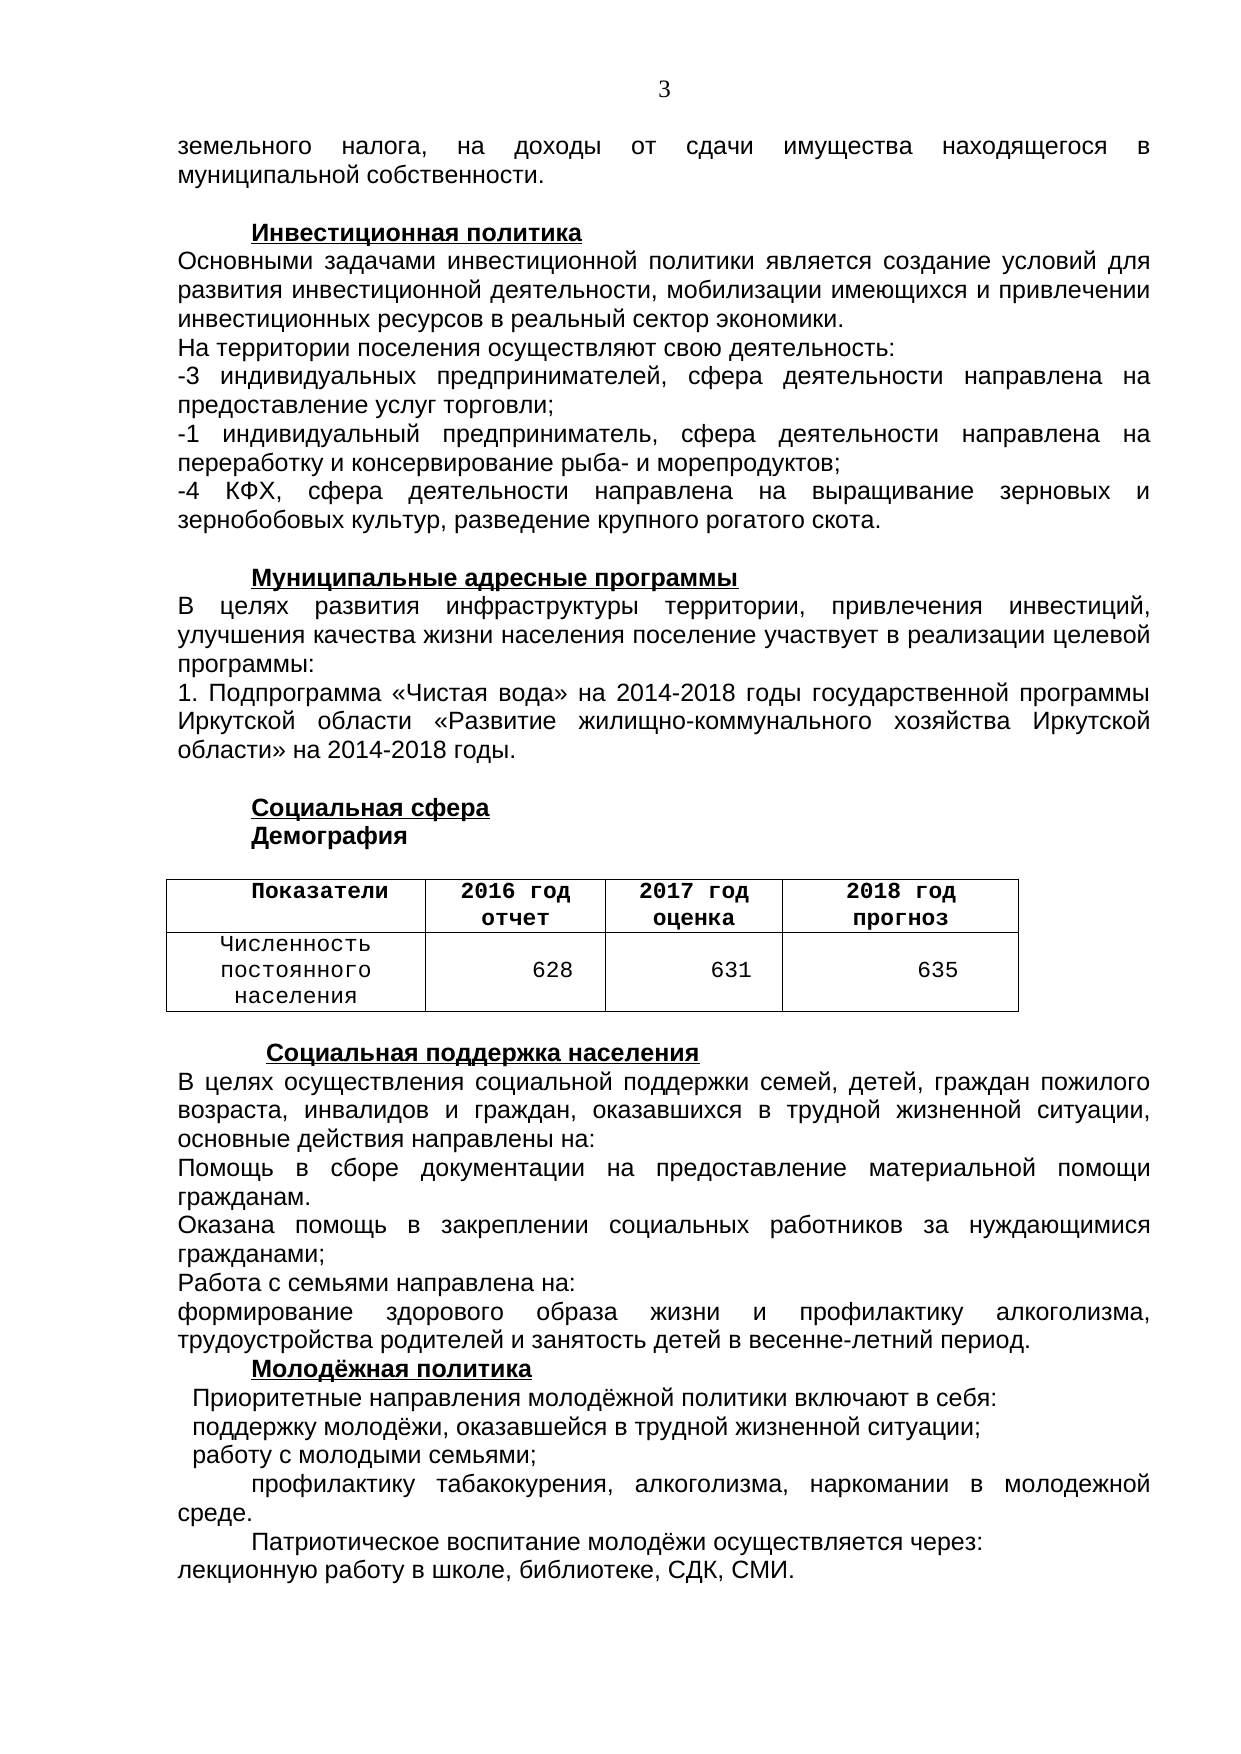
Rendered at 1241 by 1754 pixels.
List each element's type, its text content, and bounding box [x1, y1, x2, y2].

text -4 КФХ, сфера деятельности направлена на выращивание зерновых и зернобобовых культур, разведение крупного рогатого скота. [177, 476, 1152, 534]
text работу с молодыми семьями; [177, 1441, 1152, 1469]
text профилактику табакокурения, алкоголизма, наркомании в молодежной среде. [177, 1469, 1152, 1527]
text В целях развития инфраструктуры территории, привлечения инвестиций, улучшения качества жизни населения поселение участвует в реализации целевой программы: [177, 591, 1152, 678]
text -3 индивидуальных предпринимателей, сфера деятельности направлена на предоставление услуг торговли; [177, 361, 1152, 419]
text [177, 131, 1152, 189]
text В целях осуществления социальной поддержки семей, детей, граждан пожилого возраста, инвалидов и граждан, оказавшихся в трудной жизненной ситуации, основные действия направлены на: [177, 1067, 1152, 1153]
text Работа с семьями направлена на: [177, 1268, 1152, 1297]
text Помощь в сборе документации на предоставление материальной помощи гражданам. [177, 1153, 1152, 1211]
text Оказана помощь в закреплении социальных работников за нуждающимися гражданами; [177, 1211, 1152, 1268]
text лекционную работу в школе, библиотеке, СДК, СМИ. [177, 1556, 1152, 1584]
text Приоритетные направления молодёжной политики включают в себя: [177, 1383, 1152, 1412]
table_cell Численность постоянного населения [167, 933, 425, 1011]
text -1 индивидуальный предприниматель, сфера деятельности направлена на переработку и консервирование рыба- и морепродуктов; [177, 419, 1152, 476]
table_cell 631 [606, 933, 782, 1011]
text Молодёжная политика [177, 1354, 1152, 1383]
text Основными задачами инвестиционной политики является создание условий для развития инвестиционной деятельности, мобилизации имеющихся и привлечении инвестиционных ресурсов в реальный сектор экономики. [177, 246, 1152, 333]
text формирование здорового образа жизни и профилактику алкоголизма, трудоустройства родителей и занятость детей в весенне-летний период. [177, 1297, 1152, 1354]
text Патриотическое воспитание молодёжи осуществляется через: [177, 1527, 1152, 1556]
text Социальная сфера [177, 793, 1152, 821]
table_cell 635 [783, 933, 1018, 1011]
text Социальная поддержка населения [177, 1038, 1152, 1067]
text 1. Подпрограмма «Чистая вода» на 2014-2018 годы государственной программы Иркутской области «Развитие жилищно-коммунального хозяйства Иркутской области» на 2014-2018 годы. [177, 678, 1152, 764]
table_header 2016 год отчет [426, 880, 605, 932]
table_header 2018 год прогноз [783, 880, 1018, 932]
text Демография [177, 821, 1152, 850]
table_header 2017 год оценка [606, 880, 782, 932]
text поддержку молодёжи, оказавшейся в трудной жизненной ситуации; [177, 1412, 1152, 1441]
table_cell 628 [426, 933, 605, 1011]
text Муниципальные адресные программы [177, 563, 1152, 591]
text Инвестиционная политика [177, 218, 1152, 246]
table_header Показатели [167, 880, 425, 932]
text На территории поселения осуществляют свою деятельность: [177, 333, 1152, 361]
